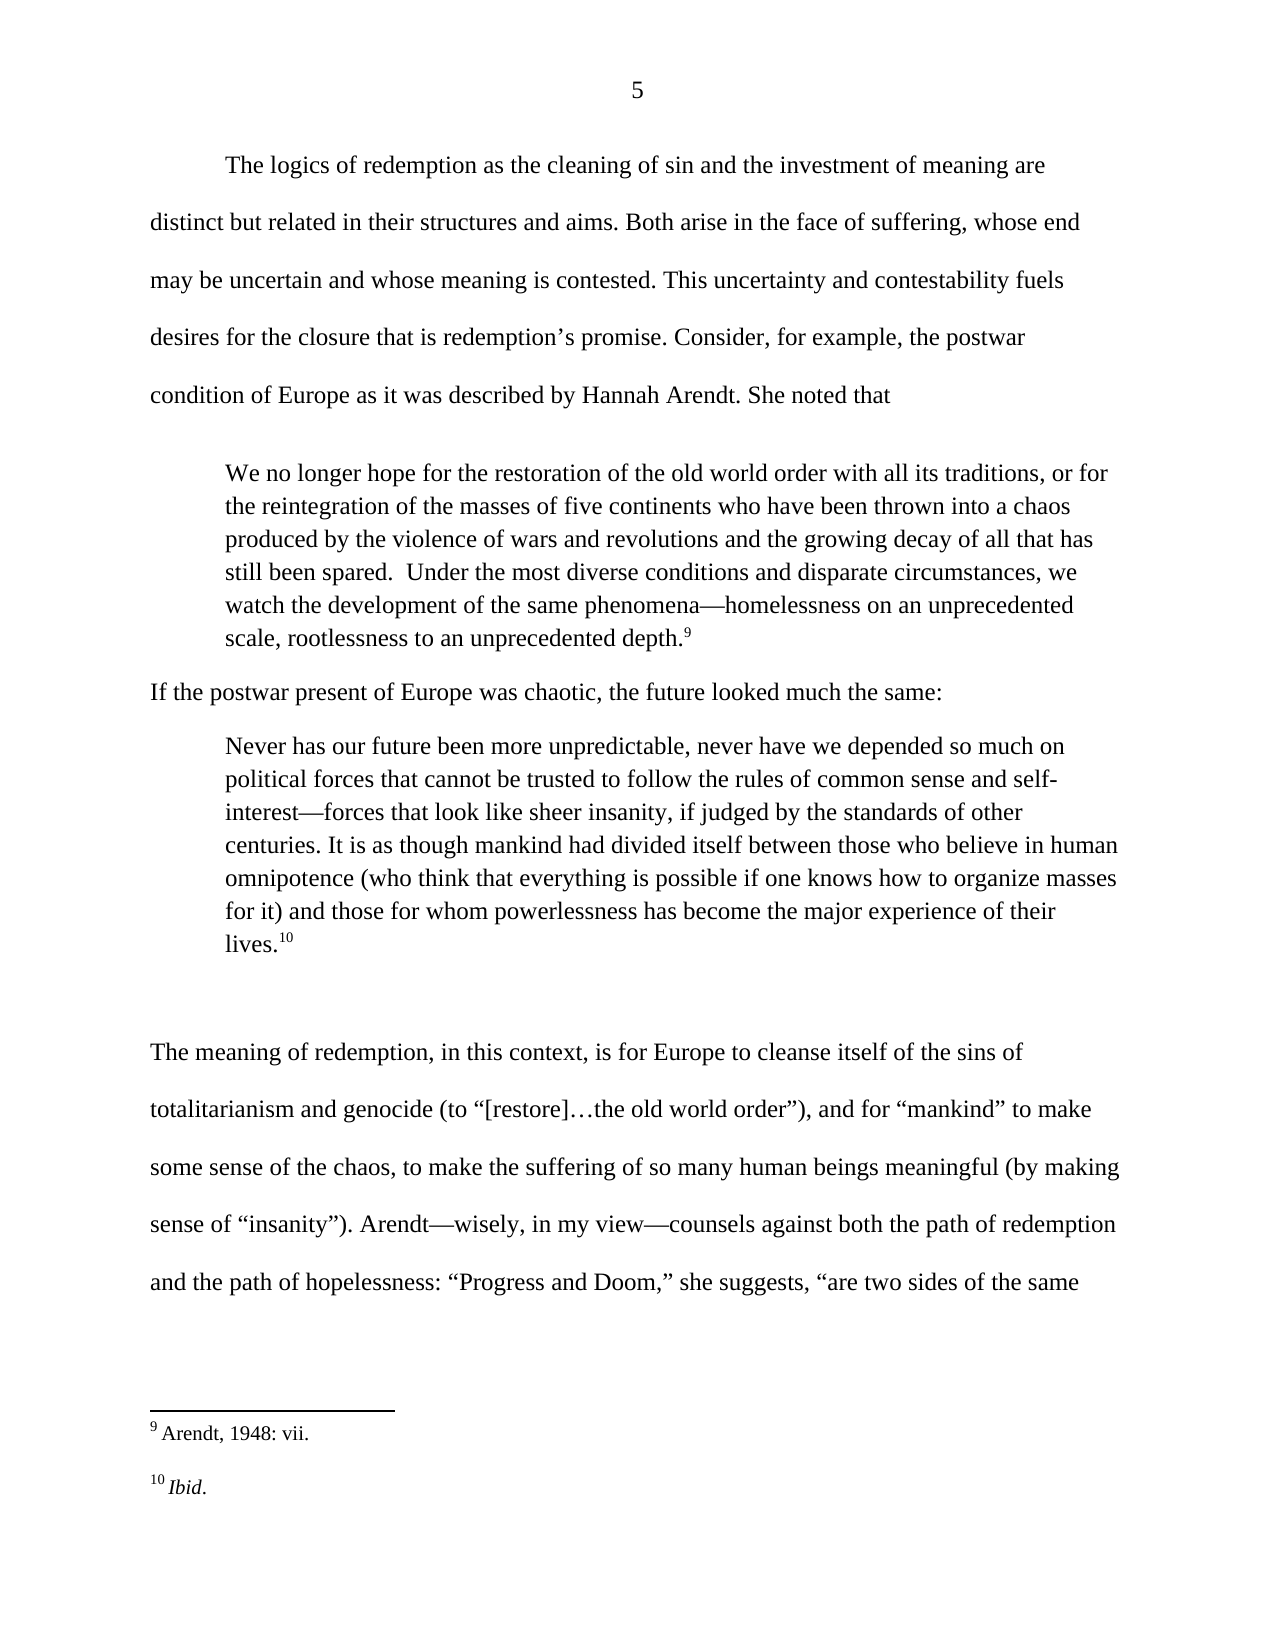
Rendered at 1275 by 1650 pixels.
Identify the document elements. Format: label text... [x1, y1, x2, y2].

text If the postwar present of Europe was chaotic, the future looked much the same: [150, 677, 1125, 706]
text The logics of redemption as the cleaning of sin and the investment of meaning are distinct but related in their structures and aims. Both arise in the face of suffering, whose end may be uncertain and whose meaning is contested. This uncertainty and contestability fuels desires for the closure that is redemption’s promise. Consider, for example, the postwar condition of Europe as it was described by Hannah Arendt. She noted that [150, 150, 1125, 409]
text We no longer hope for the restoration of the old world order with all its traditions, or for the reintegration of the masses of five continents who have been thrown into a chaos produced by the violence of wars and revolutions and the growing decay of all that has still been spared. Under the most diverse conditions and disparate circumstances, we watch the development of the same phenomena—homelessness on an unprecedented scale, rootlessness to an unprecedented depth. [225, 458, 1125, 652]
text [150, 1037, 1125, 1353]
text Never has our future been more unpredictable, never have we depended so much on political forces that cannot be trusted to follow the rules of common sense and self-interest—forces that look like sheer insanity, if judged by the standards of other centuries. It is as though mankind had divided itself between those who believe in human omnipotence (who think that everything is possible if one knows how to organize masses for it) and those for whom powerlessness has become the major experience of their lives. [225, 731, 1125, 958]
